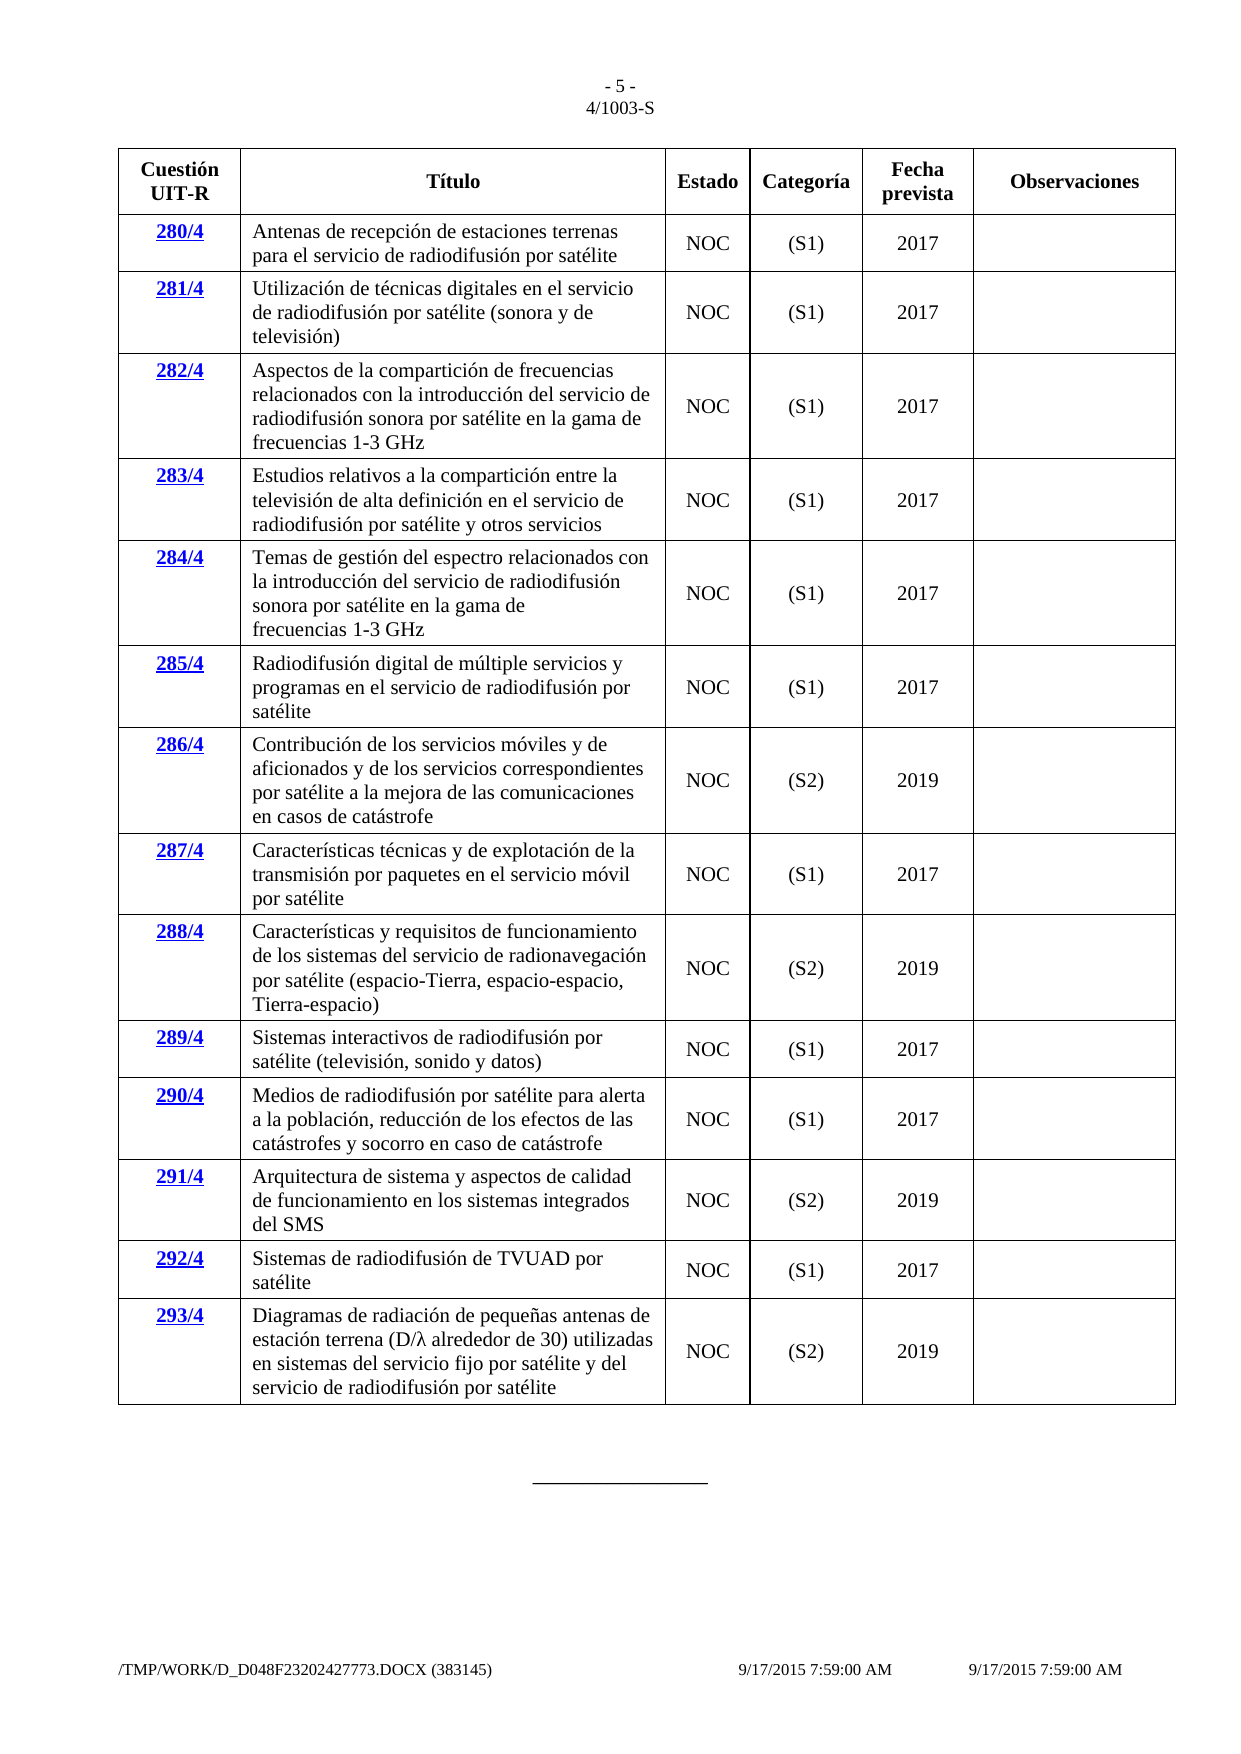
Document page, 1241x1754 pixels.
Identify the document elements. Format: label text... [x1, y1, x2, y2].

table_cell 2017 [863, 1241, 973, 1298]
table_cell [974, 728, 1175, 833]
table_cell [974, 1299, 1175, 1403]
table_cell 2017 [863, 1021, 973, 1077]
table_cell Contribución de los servicios móviles y de aficionados y de los servicios correspondientes por satélite a la mejora de las comunicaciones en casos de catástrofe [241, 728, 665, 833]
table_cell (S1) [751, 1021, 862, 1077]
table_header Categoría [751, 149, 862, 213]
table_cell 2019 [863, 728, 973, 833]
table_cell [974, 915, 1175, 1020]
table_cell Sistemas interactivos de radiodifusión por satélite (televisión, sonido y datos) [241, 1021, 665, 1077]
table_cell Diagramas de radiación de pequeñas antenas de estación terrena (D/λ alrededor de 30) utilizadas en sistemas del servicio fijo por satélite y del servicio de radiodifusión por satélite [241, 1299, 665, 1403]
table_cell [974, 541, 1175, 645]
table_cell 290/4 [119, 1078, 240, 1159]
table_cell NOC [666, 215, 749, 271]
table_cell Medios de radiodifusión por satélite para alerta a la población, reducción de los efectos de las catástrofes y socorro en caso de catástrofe [241, 1078, 665, 1159]
table_cell 293/4 [119, 1299, 240, 1403]
table_cell [974, 1021, 1175, 1077]
table_cell [974, 1241, 1175, 1298]
table_cell Radiodifusión digital de múltiple servicios y programas en el servicio de radiodifusión por satélite [241, 646, 665, 727]
table_cell 286/4 [119, 728, 240, 833]
table_cell (S1) [751, 1078, 862, 1159]
table_cell [974, 354, 1175, 458]
table_header Título [241, 149, 665, 213]
table_cell NOC [666, 272, 749, 353]
table_cell Temas de gestión del espectro relacionados con la introducción del servicio de radiodifusión sonora por satélite en la gama de frecuencias 1-3 GHz [241, 541, 665, 645]
table_cell (S1) [751, 1241, 862, 1298]
table_cell [974, 1160, 1175, 1240]
table_cell 288/4 [119, 915, 240, 1020]
table_cell Arquitectura de sistema y aspectos de calidad de funcionamiento en los sistemas integrados del SMS [241, 1160, 665, 1240]
table_cell (S1) [751, 834, 862, 914]
table_cell 2017 [863, 272, 973, 353]
table_cell (S1) [751, 646, 862, 727]
table_cell 2017 [863, 1078, 973, 1159]
table_cell 2019 [863, 915, 973, 1020]
table_cell Aspectos de la compartición de frecuencias relacionados con la introducción del servicio de radiodifusión sonora por satélite en la gama de frecuencias 1-3 GHz [241, 354, 665, 458]
table_header Estado [666, 149, 749, 213]
table_cell Antenas de recepción de estaciones terrenas para el servicio de radiodifusión por satélite [241, 215, 665, 271]
table_cell NOC [666, 646, 749, 727]
table_header Cuestión UIT-R [119, 149, 240, 213]
table_cell NOC [666, 834, 749, 914]
table_cell 2017 [863, 541, 973, 645]
table_cell NOC [666, 1299, 749, 1403]
table_cell (S1) [751, 459, 862, 540]
table_cell NOC [666, 1078, 749, 1159]
table_cell (S1) [751, 215, 862, 271]
table_header Observaciones [974, 149, 1175, 213]
table_cell [974, 272, 1175, 353]
table_cell NOC [666, 728, 749, 833]
table_cell Características y requisitos de funcionamiento de los sistemas del servicio de radionavegación por satélite (espacio-Tierra, espacio-espacio, Tierra-espacio) [241, 915, 665, 1020]
table_cell NOC [666, 1241, 749, 1298]
table_cell 284/4 [119, 541, 240, 645]
table_cell Estudios relativos a la compartición entre la televisión de alta definición en el servicio de radiodifusión por satélite y otros servicios [241, 459, 665, 540]
table_cell (S1) [751, 354, 862, 458]
table_cell (S2) [751, 728, 862, 833]
table_cell 281/4 [119, 272, 240, 353]
table_cell Sistemas de radiodifusión de TVUAD por satélite [241, 1241, 665, 1298]
table_cell [974, 215, 1175, 271]
table_cell NOC [666, 459, 749, 540]
table_cell Características técnicas y de explotación de la transmisión por paquetes en el servicio móvil por satélite [241, 834, 665, 914]
table_cell 292/4 [119, 1241, 240, 1298]
text ______________ [118, 1458, 1122, 1487]
table_cell [974, 646, 1175, 727]
table_cell NOC [666, 354, 749, 458]
table_cell [974, 834, 1175, 914]
table_cell 2017 [863, 459, 973, 540]
table_cell [974, 1078, 1175, 1159]
table_cell 283/4 [119, 459, 240, 540]
table_cell (S1) [751, 272, 862, 353]
table_cell 280/4 [119, 215, 240, 271]
table_cell NOC [666, 541, 749, 645]
table_cell (S2) [751, 1299, 862, 1403]
table_cell (S2) [751, 1160, 862, 1240]
table_cell 289/4 [119, 1021, 240, 1077]
table_cell Utilización de técnicas digitales en el servicio de radiodifusión por satélite (sonora y de televisión) [241, 272, 665, 353]
table_cell 282/4 [119, 354, 240, 458]
table_cell 2017 [863, 354, 973, 458]
table_cell 2017 [863, 834, 973, 914]
table_cell NOC [666, 1160, 749, 1240]
table_cell [974, 459, 1175, 540]
table_cell NOC [666, 915, 749, 1020]
table_cell 2019 [863, 1160, 973, 1240]
table_cell 287/4 [119, 834, 240, 914]
table_header Fecha prevista [863, 149, 973, 213]
table_cell 2017 [863, 646, 973, 727]
table_cell 2019 [863, 1299, 973, 1403]
table_cell NOC [666, 1021, 749, 1077]
table_cell 2017 [863, 215, 973, 271]
table_cell (S2) [751, 915, 862, 1020]
table_cell (S1) [751, 541, 862, 645]
table_cell 291/4 [119, 1160, 240, 1240]
table_cell 285/4 [119, 646, 240, 727]
